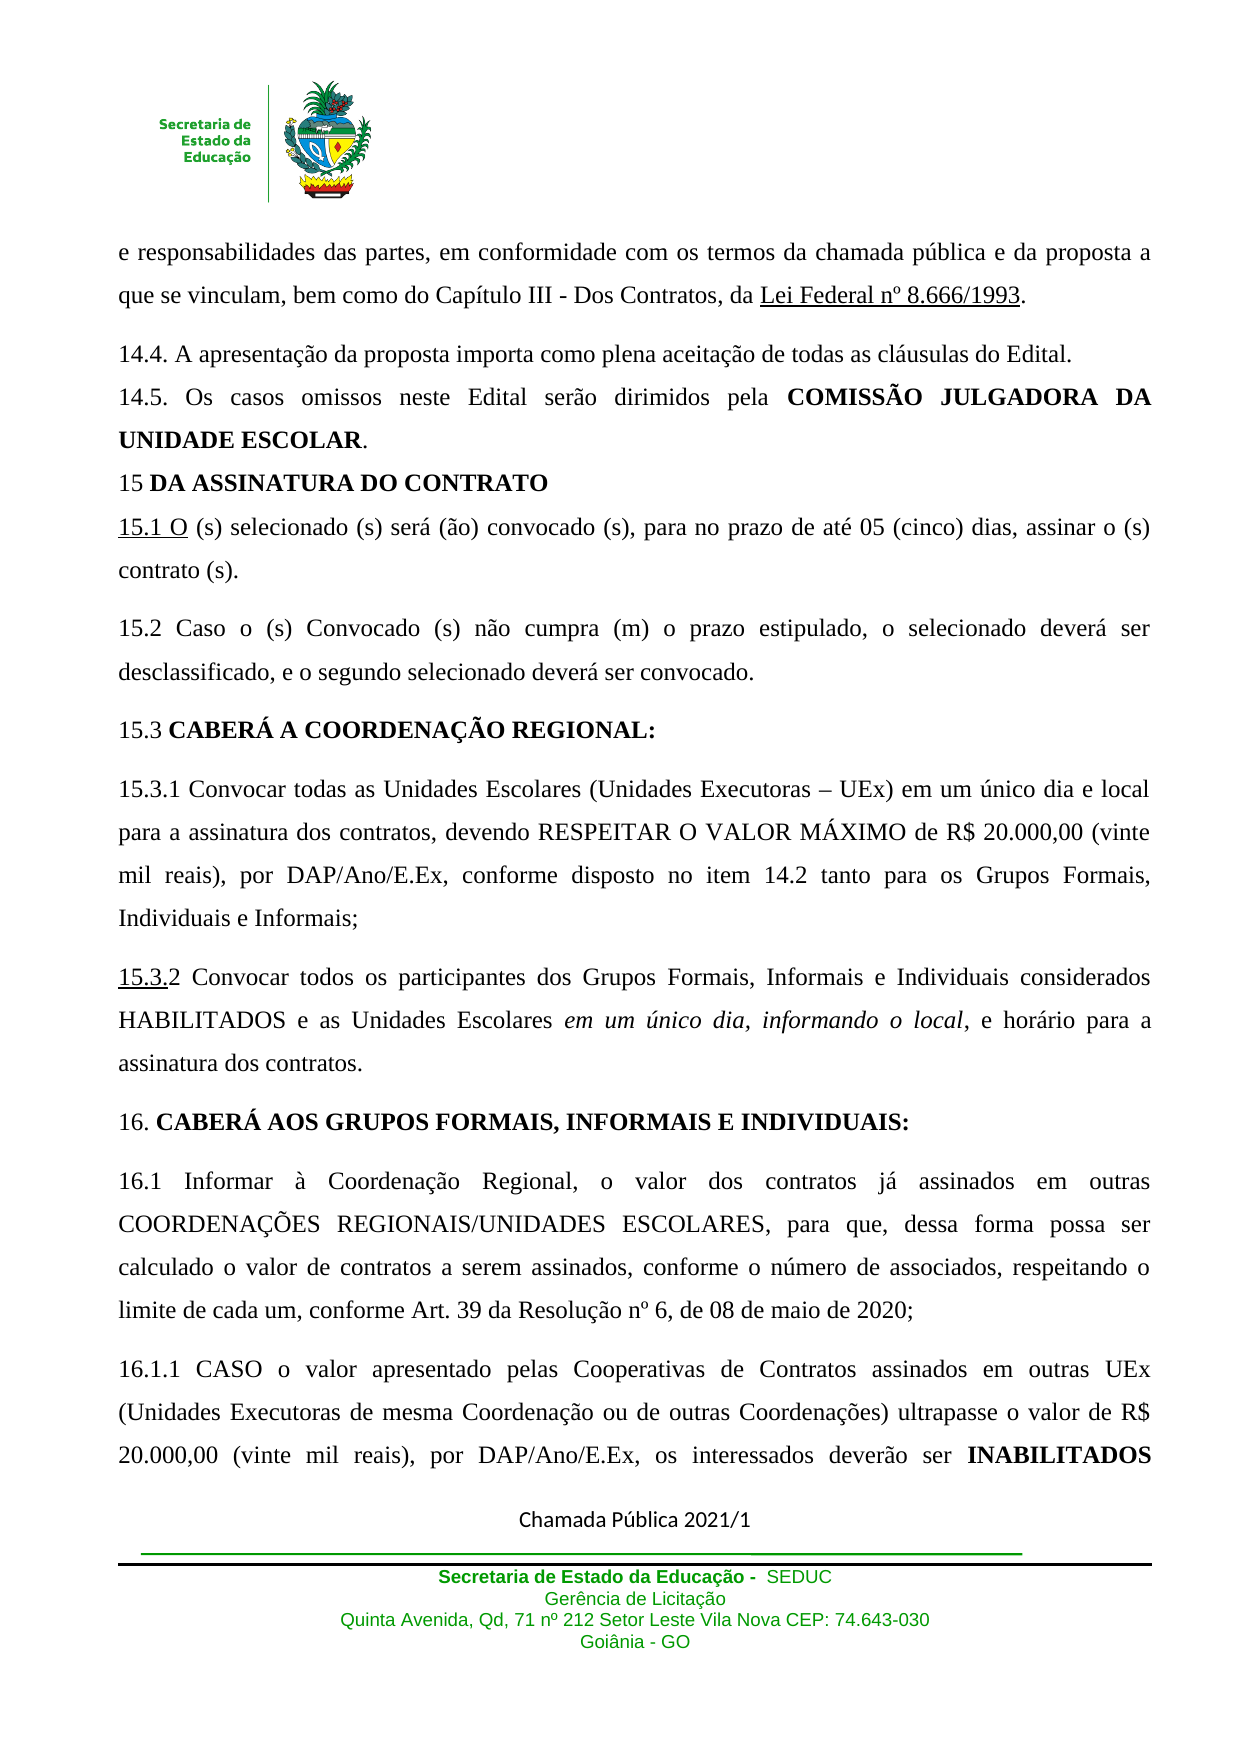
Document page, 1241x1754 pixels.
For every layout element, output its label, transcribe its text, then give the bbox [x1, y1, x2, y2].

text 15.2 Caso o (s) Convocado (s) não cumpra (m) o prazo estipulado, o selecionado deverá ser desclassificado, e o segundo selecionado deverá ser convocado. [118, 613, 1152, 685]
text 14.5. Os casos omissos neste Edital serão dirimidos pela COMISSÃO JULGADORA DA UNIDADE ESCOLAR. [118, 382, 1152, 454]
text 15.1 O (s) selecionado (s) será (ão) convocado (s), para no prazo de até 05 (cinco) dias, assinar o (s) contrato (s). [118, 512, 1152, 583]
picture [118, 73, 412, 210]
text 15.3.1 Convocar todas as Unidades Escolares (Unidades Executoras – UEx) em um único dia e local para a assinatura dos contratos, devendo RESPEITAR O VALOR MÁXIMO de R$ 20.000,00 (vinte mil reais), por DAP/Ano/E.Ex, conforme disposto no item 14.2 tanto para os Grupos Formais, Individuais e Informais; [118, 774, 1152, 932]
text 16. CABERÁ AOS GRUPOS FORMAIS, INFORMAIS E INDIVIDUAIS: [118, 1107, 1152, 1136]
text 15 DA ASSINATURA DO CONTRATO [118, 468, 1152, 497]
text 16.1 Informar à Coordenação Regional, o valor dos contratos já assinados em outras COORDENAÇÕES REGIONAIS/UNIDADES ESCOLARES, para que, dessa forma possa ser calculado o valor de contratos a serem assinados, conforme o número de associados, respeitando o limite de cada um, conforme Art. 39 da Resolução nº 6, de 08 de maio de 2020; [118, 1166, 1152, 1324]
text 14.4. A apresentação da proposta importa como plena aceitação de todas as cláusulas do Edital. [118, 339, 1152, 368]
text 15.3.2 Convocar todos os participantes dos Grupos Formais, Informais e Individuais considerados HABILITADOS e as Unidades Escolares em um único dia, informando o local, e horário para a assinatura dos contratos. [118, 962, 1152, 1077]
text 15.3 CABERÁ A COORDENAÇÃO REGIONAL: [118, 715, 1152, 744]
